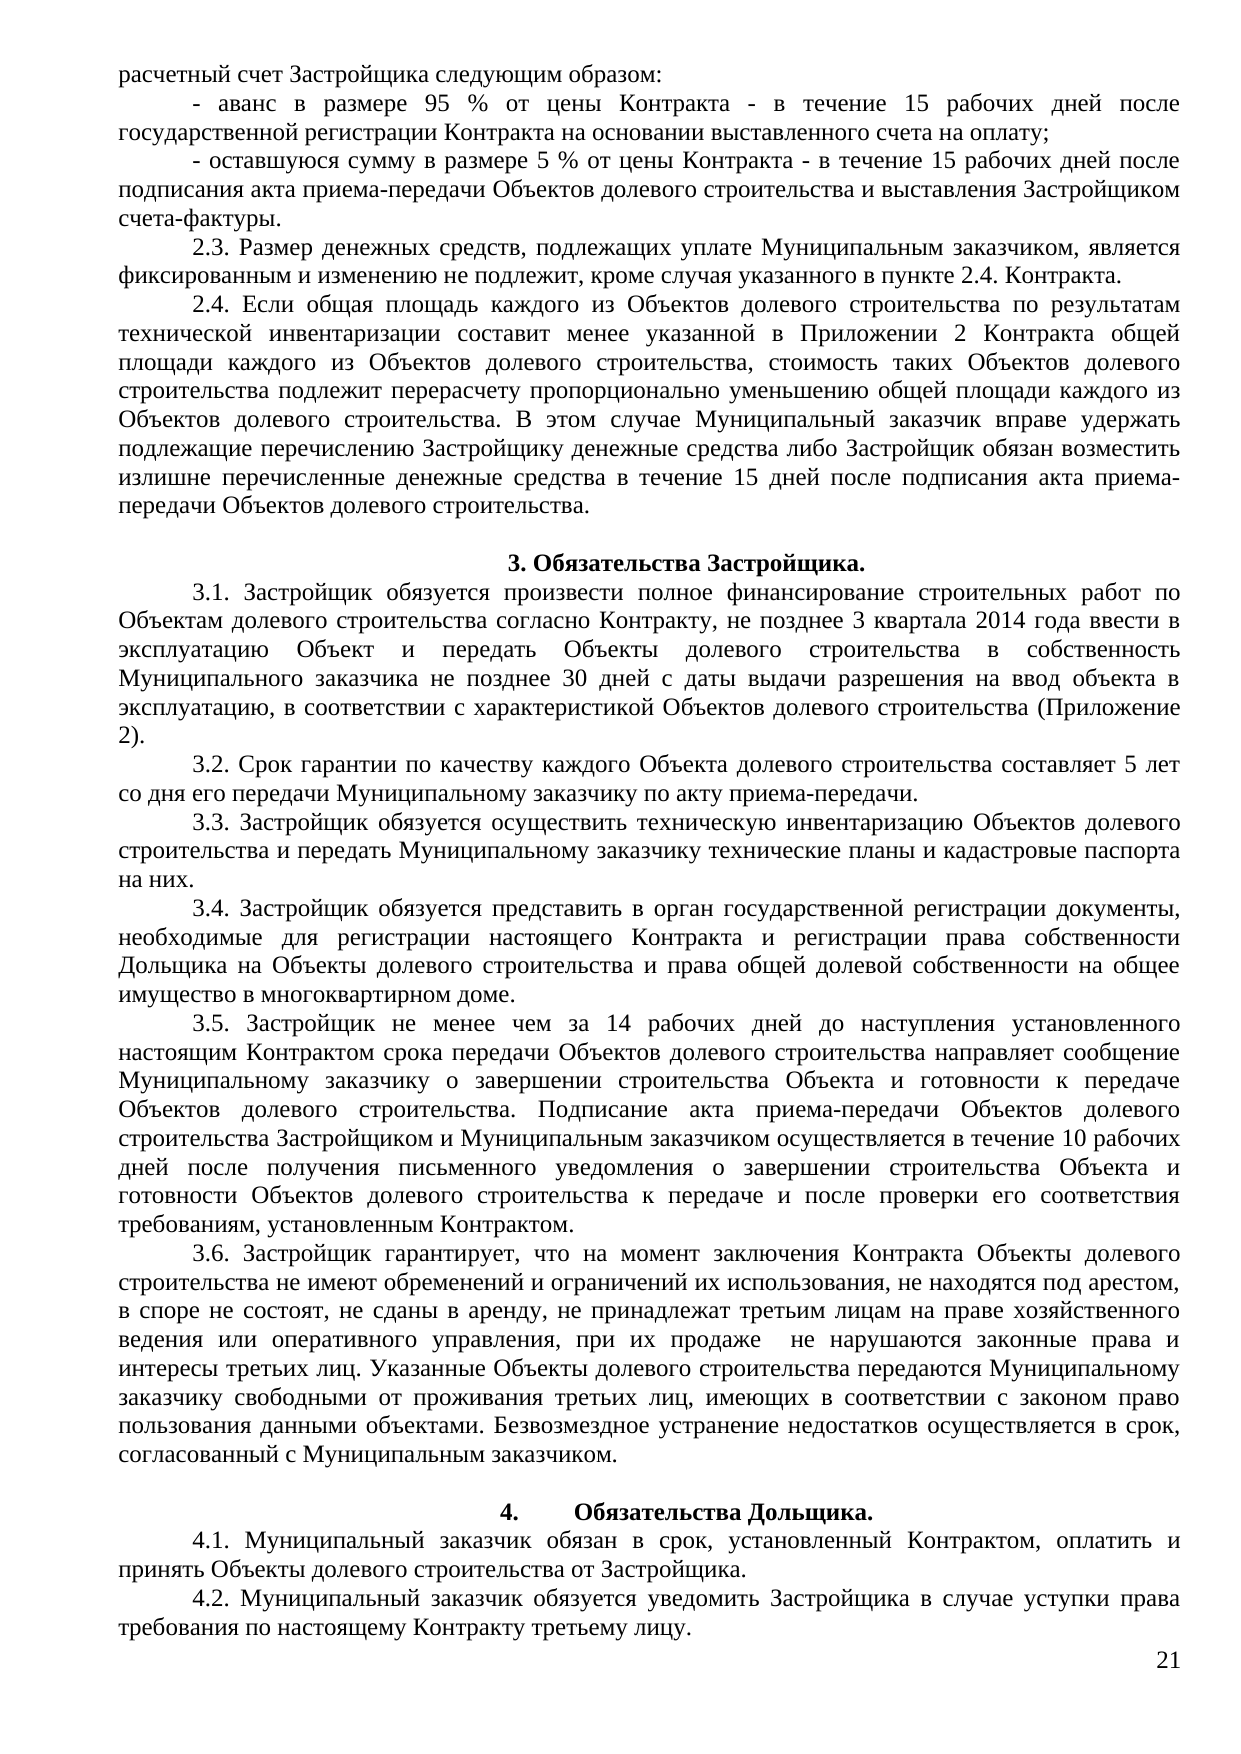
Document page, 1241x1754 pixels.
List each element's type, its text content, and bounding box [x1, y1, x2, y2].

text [118, 59, 1181, 88]
text 3.3. Застройщик обязуется осуществить техническую инвентаризацию Объектов долевого строительства и передать Муниципальному заказчику технические планы и кадастровые паспорта на них. [118, 807, 1181, 893]
text 3.1. Застройщик обязуется произвести полное финансирование строительных работ по Объектам долевого строительства согласно Контракту, не позднее 3 квартала 2014 года ввести в эксплуатацию Объект и передать Объекты долевого строительства в собственность Муниципального заказчика не позднее 30 дней с даты выдачи разрешения на ввод объекта в эксплуатацию, в соответствии с характеристикой Объектов долевого строительства (Приложение 2). [118, 577, 1181, 749]
text 3. Обязательства Застройщика. [118, 548, 1181, 577]
text - оставшуюся сумму в размере 5 % от цены Контракта - в течение 15 рабочих дней после подписания акта приема-передачи Объектов долевого строительства и выставления Застройщиком счета-фактуры. [118, 145, 1181, 232]
text 3.5. Застройщик не менее чем за 14 рабочих дней до наступления установленного настоящим Контрактом срока передачи Объектов долевого строительства направляет сообщение Муниципальному заказчику о завершении строительства Объекта и готовности к передаче Объектов долевого строительства. Подписание акта приема-передачи Объектов долевого строительства Застройщиком и Муниципальным заказчиком осуществляется в течение 10 рабочих дней после получения письменного уведомления о завершении строительства Объекта и готовности Объектов долевого строительства к передаче и после проверки его соответствия требованиям, установленным Контрактом. [118, 1008, 1181, 1238]
text 2.4. Если общая площадь каждого из Объектов долевого строительства по результатам технической инвентаризации составит менее указанной в Приложении 2 Контракта общей площади каждого из Объектов долевого строительства, стоимость таких Объектов долевого строительства подлежит перерасчету пропорционально уменьшению общей площади каждого из Объектов долевого строительства. В этом случае Муниципальный заказчик вправе удержать подлежащие перечислению Застройщику денежные средства либо Застройщик обязан возместить излишне перечисленные денежные средства в течение 15 дней после подписания акта приема-передачи Объектов долевого строительства. [118, 289, 1181, 519]
text 4.2. Муниципальный заказчик обязуется уведомить Застройщика в случае уступки права требования по настоящему Контракту третьему лицу. [118, 1583, 1181, 1640]
text 4.1. Муниципальный заказчик обязан в срок, установленный Контрактом, оплатить и принять Объекты долевого строительства от Застройщика. [118, 1525, 1181, 1583]
text - аванс в размере 95 % от цены Контракта - в течение 15 рабочих дней после государственной регистрации Контракта на основании выставленного счета на оплату; [118, 88, 1181, 145]
text 3.6. Застройщик гарантирует, что на момент заключения Контракта Объекты долевого строительства не имеют обременений и ограничений их использования, не находятся под арестом, в споре не состоят, не сданы в аренду, не принадлежат третьим лицам на праве хозяйственного ведения или оперативного управления, при их продаже не нарушаются законные права и интересы третьих лиц. Указанные Объекты долевого строительства передаются Муниципальному заказчику свободными от проживания третьих лиц, имеющих в соответствии с законом право пользования данными объектами. Безвозмездное устранение недостатков осуществляется в срок, согласованный с Муниципальным заказчиком. [118, 1238, 1181, 1468]
text 3.2. Срок гарантии по качеству каждого Объекта долевого строительства составляет 5 лет со дня его передачи Муниципальному заказчику по акту приема-передачи. [118, 749, 1181, 807]
text 2.3. Размер денежных средств, подлежащих уплате Муниципальным заказчиком, является фиксированным и изменению не подлежит, кроме случая указанного в пункте 2.4. Контракта. [118, 232, 1181, 289]
list Обязательства Дольщика. [118, 1497, 1181, 1525]
text 3.4. Застройщик обязуется представить в орган государственной регистрации документы, необходимые для регистрации настоящего Контракта и регистрации права собственности Дольщика на Объекты долевого строительства и права общей долевой собственности на общее имущество в многоквартирном доме. [118, 893, 1181, 1008]
